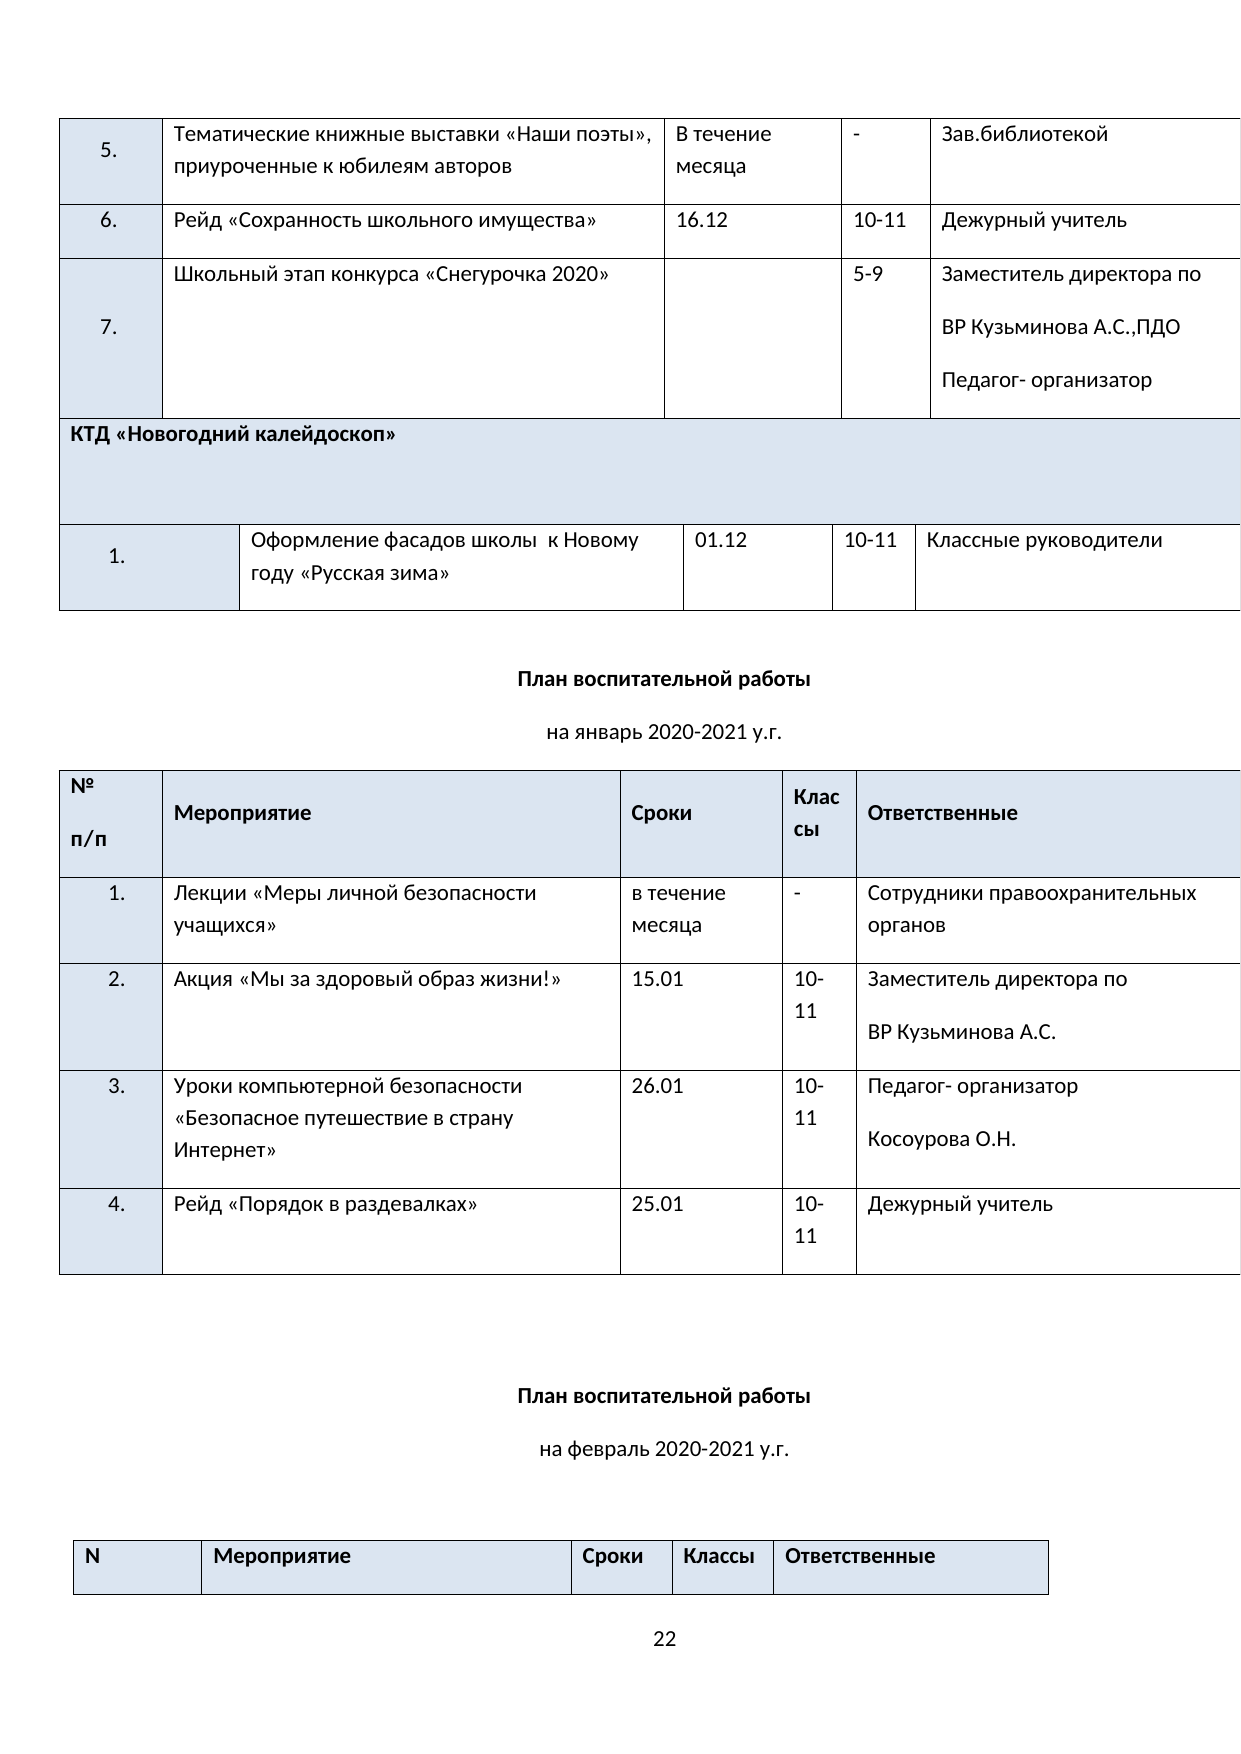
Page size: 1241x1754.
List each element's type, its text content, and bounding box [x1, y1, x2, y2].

table_cell Классные руководители [916, 525, 1240, 610]
table_cell - [783, 878, 856, 963]
table_header Классы [783, 771, 856, 877]
table_cell [60, 259, 162, 418]
table_cell [60, 525, 239, 610]
table_header Мероприятие [163, 771, 620, 877]
table_cell Акция «Мы за здоровый образ жизни!» [163, 964, 620, 1070]
table_cell Лекции «Меры личной безопасности учащихся» [163, 878, 620, 963]
table_cell Заместитель директора по ВР Кузьминова А.С. [857, 964, 1240, 1070]
table_cell Дежурный учитель [857, 1189, 1240, 1274]
table_cell в течение месяца [621, 878, 782, 963]
table_cell 25.01 [621, 1189, 782, 1274]
table_header Сроки [621, 771, 782, 877]
table_cell 26.01 [621, 1071, 782, 1188]
table_cell [60, 1189, 162, 1274]
table_header Ответственные [857, 771, 1240, 877]
table_cell 10-11 [783, 1071, 856, 1188]
table_cell 15.01 [621, 964, 782, 1070]
table_cell - [842, 119, 930, 204]
table_header Сроки [572, 1541, 672, 1594]
text на февраль 2020-2021 у.г. [177, 1434, 1152, 1462]
table_cell 10-11 [783, 1189, 856, 1274]
table_cell [60, 205, 162, 258]
table_cell Школьный этап конкурса «Снегурочка 2020» [163, 259, 664, 418]
table_cell 10-11 [833, 525, 915, 610]
table_cell Заместитель директора по ВР Кузьминова А.С.,ПДО Педагог- организатор [931, 259, 1240, 418]
table_cell Педагог- организатор Косоурова О.Н. [857, 1071, 1240, 1188]
table_cell КТД «Новогодний калейдоскоп» [60, 419, 1240, 524]
table_cell 01.12 [684, 525, 832, 610]
table_header Классы [673, 1541, 773, 1594]
table_cell [60, 964, 162, 1070]
table_header N п/п [74, 1541, 201, 1594]
table_cell [60, 119, 162, 204]
table_header Ответственные [774, 1541, 1048, 1594]
table_cell [665, 259, 841, 418]
table_cell Рейд «Порядок в раздевалках» [163, 1189, 620, 1274]
table_cell Уроки компьютерной безопасности «Безопасное путешествие в страну Интернет» [163, 1071, 620, 1188]
table_cell В течение месяца [665, 119, 841, 204]
table_cell Сотрудники правоохранительных органов [857, 878, 1240, 963]
text План воспитательной работы [177, 664, 1152, 692]
table_cell Рейд «Сохранность школьного имущества» [163, 205, 664, 258]
table_cell 10-11 [842, 205, 930, 258]
text на январь 2020-2021 у.г. [177, 717, 1152, 745]
table_cell [60, 1071, 162, 1188]
table_cell [60, 878, 162, 963]
table_cell Оформление фасадов школы к Новому году «Русская зима» [240, 525, 683, 610]
table_header № п/п [60, 771, 162, 877]
table_cell 10-11 [783, 964, 856, 1070]
table_cell 16.12 [665, 205, 841, 258]
table_cell 5-9 [842, 259, 930, 418]
table_cell Дежурный учитель [931, 205, 1240, 258]
text План воспитательной работы [177, 1381, 1152, 1409]
table_cell Тематические книжные выставки «Наши поэты», приуроченные к юбилеям авторов [163, 119, 664, 204]
table_cell Зав.библиотекой [931, 119, 1240, 204]
table_header Мероприятие [202, 1541, 571, 1594]
